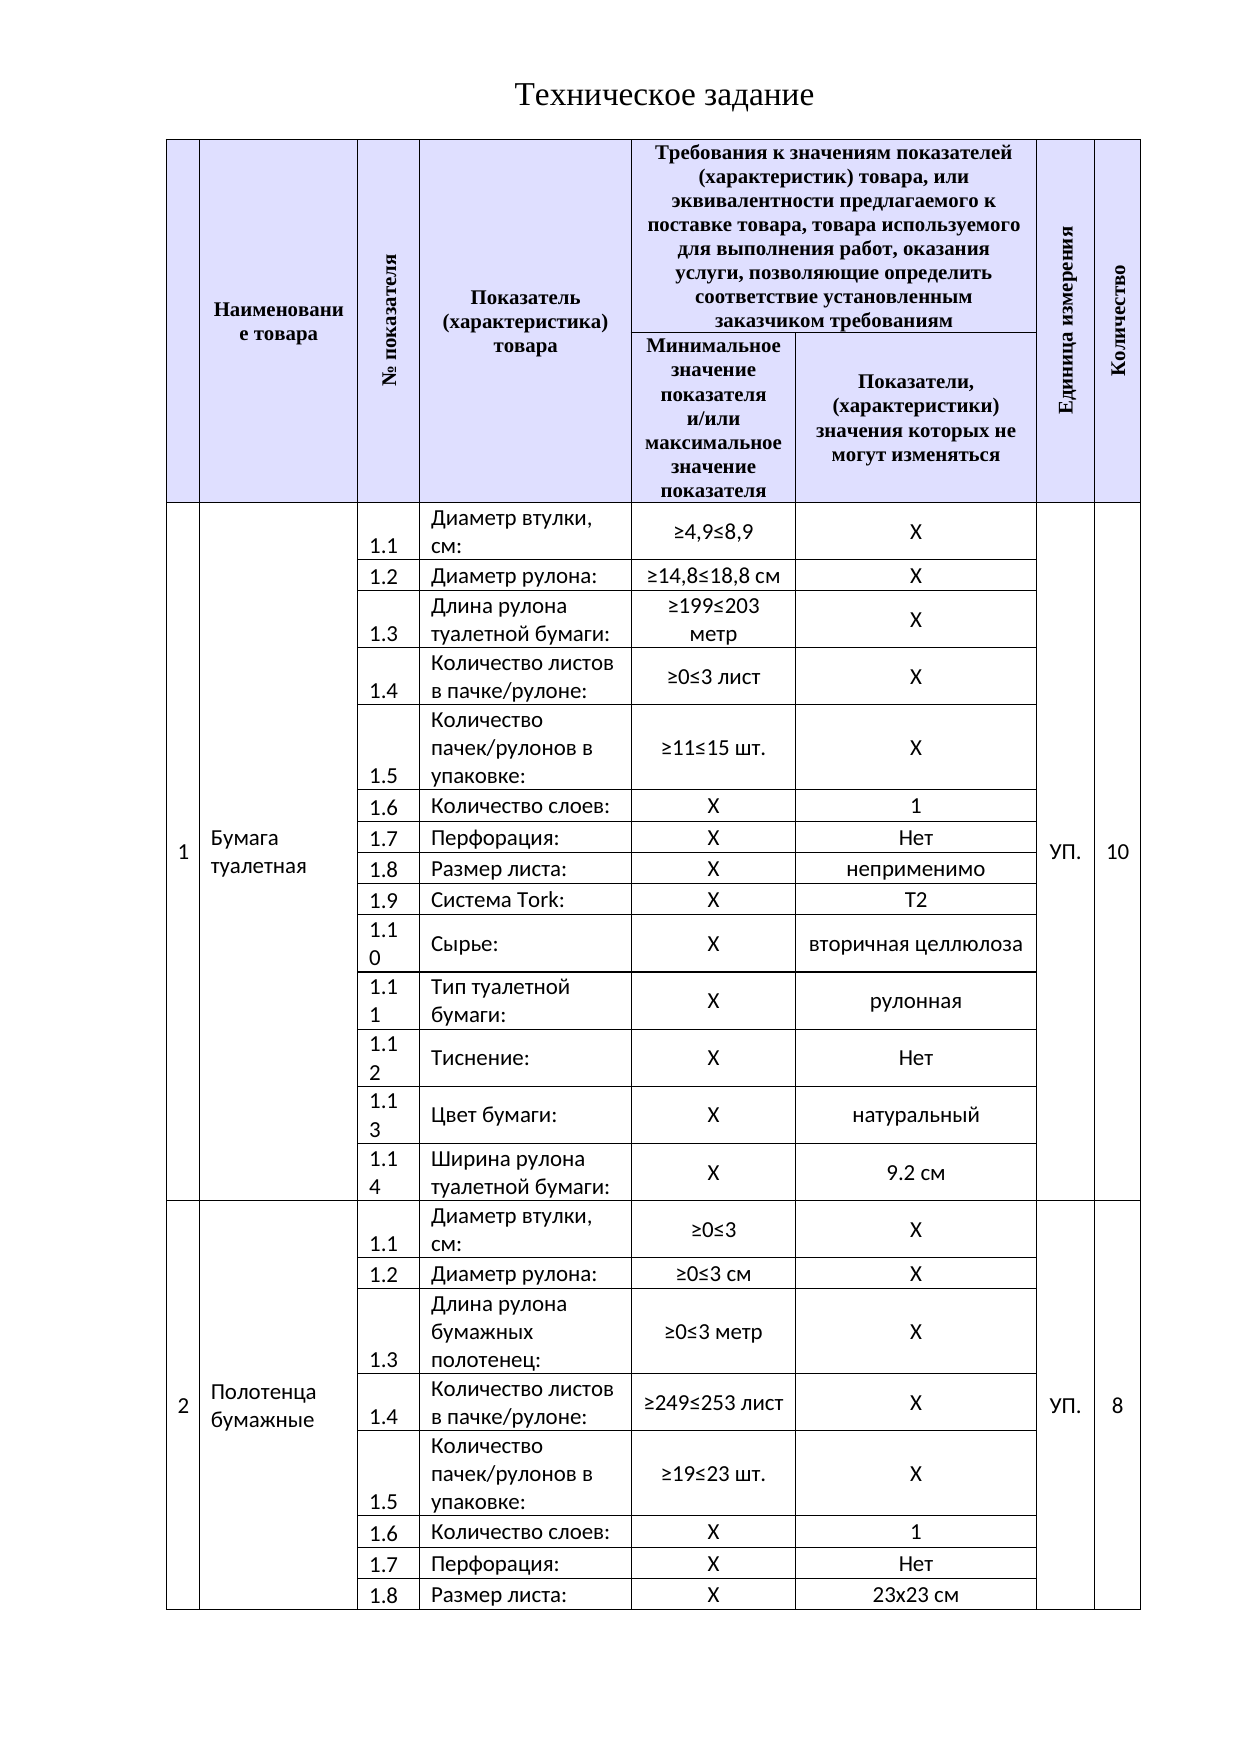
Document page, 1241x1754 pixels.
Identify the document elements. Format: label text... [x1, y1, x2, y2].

table_cell Минимальное значение показателя и/или максимальное значение показателя [632, 333, 795, 502]
table_cell Х [632, 1579, 795, 1609]
table_cell Количество слоев: [420, 1516, 631, 1547]
table_cell 1.10 [358, 915, 419, 971]
table_cell 1.4 [358, 1374, 419, 1430]
table_cell Количество пачек/рулонов в упаковке: [420, 705, 631, 789]
table_header Количество [1095, 140, 1140, 502]
table_cell 1.7 [358, 1548, 419, 1578]
table_cell Количество листов в пачке/рулоне: [420, 1374, 631, 1430]
table_cell Количество слоев: [420, 790, 631, 821]
table_cell Диаметр рулона: [420, 1258, 631, 1288]
table_cell Длина рулона туалетной бумаги: [420, 591, 631, 647]
table_cell 9.2 см [796, 1144, 1036, 1200]
table_cell 1.8 [358, 1579, 419, 1609]
table_cell 1.13 [358, 1087, 419, 1143]
text Техническое задание [177, 74, 1152, 112]
table_cell 10 [1095, 503, 1140, 1200]
table_cell Количество пачек/рулонов в упаковке: [420, 1431, 631, 1515]
table_cell 1.5 [358, 705, 419, 789]
table_cell 1.1 [358, 503, 419, 559]
table_cell Диаметр рулона: [420, 560, 631, 590]
table_cell Х [632, 853, 795, 883]
table_cell 1.2 [358, 1258, 419, 1288]
table_cell Размер листа: [420, 1579, 631, 1609]
table_cell 1.11 [358, 973, 419, 1028]
table_cell Нет [796, 1030, 1036, 1086]
table_cell натуральный [796, 1087, 1036, 1143]
table_cell Перфорация: [420, 1548, 631, 1578]
table_cell 1 [796, 1516, 1036, 1547]
table_cell УП. [1037, 503, 1094, 1200]
table_cell Бумага туалетная [200, 503, 357, 1200]
table_cell Х [632, 1030, 795, 1086]
table_header № показателя [358, 140, 419, 502]
table_cell 1.8 [358, 853, 419, 883]
table_cell Нет [796, 822, 1036, 852]
table_cell ≥0≤3 метр [632, 1289, 795, 1373]
table_cell 1.6 [358, 1516, 419, 1547]
table_cell 1.1 [358, 1201, 419, 1257]
table_cell рулонная [796, 973, 1036, 1028]
table_cell Тиснение: [420, 1030, 631, 1086]
table_cell ≥199≤203 метр [632, 591, 795, 647]
table_cell Х [632, 822, 795, 852]
table_cell ≥11≤15 шт. [632, 705, 795, 789]
table_cell ≥0≤3 лист [632, 648, 795, 704]
table_cell 1.14 [358, 1144, 419, 1200]
table_cell 1.5 [358, 1431, 419, 1515]
table_cell 1 [167, 503, 199, 1200]
table_cell Диаметр втулки, см: [420, 1201, 631, 1257]
table_cell Х [796, 1258, 1036, 1288]
table_cell Х [632, 915, 795, 971]
table_cell 1.9 [358, 884, 419, 914]
table_cell Перфорация: [420, 822, 631, 852]
table_cell Цвет бумаги: [420, 1087, 631, 1143]
table_cell 8 [1095, 1201, 1140, 1609]
table_cell Х [632, 1087, 795, 1143]
table_cell Х [632, 884, 795, 914]
table_cell 1.3 [358, 1289, 419, 1373]
table_cell Длина рулона бумажных полотенец: [420, 1289, 631, 1373]
table_cell Х [632, 790, 795, 821]
table_cell 1 [796, 790, 1036, 821]
table_cell Х [796, 591, 1036, 647]
table_cell Тип туалетной бумаги: [420, 973, 631, 1028]
table_header Требования к значениям показателей (характеристик) товара, или эквивалентности предлагаемого к поставке товара, товара используемого для выполнения работ, оказания услуги, позволяющие определить соответствие установленным заказчиком требованиям [632, 140, 1036, 332]
table_cell вторичная целлюлоза [796, 915, 1036, 971]
table_cell Х [796, 1201, 1036, 1257]
table_cell 2 [167, 1201, 199, 1609]
table_cell Х [632, 1516, 795, 1547]
table_cell Диаметр втулки, см: [420, 503, 631, 559]
table_cell 1.2 [358, 560, 419, 590]
table_cell Х [632, 1144, 795, 1200]
table_cell Размер листа: [420, 853, 631, 883]
table_cell ≥14,8≤18,8 см [632, 560, 795, 590]
table_cell 1.7 [358, 822, 419, 852]
table_cell неприменимо [796, 853, 1036, 883]
table_cell Х [796, 1289, 1036, 1373]
table_cell Полотенца бумажные [200, 1201, 357, 1609]
table_cell 1.12 [358, 1030, 419, 1086]
table_cell Х [796, 560, 1036, 590]
table_cell Х [796, 503, 1036, 559]
table_header [167, 140, 199, 502]
table_cell ≥4,9≤8,9 [632, 503, 795, 559]
table_header Единица измерения [1037, 140, 1094, 502]
table_cell ≥249≤253 лист [632, 1374, 795, 1430]
table_cell Нет [796, 1548, 1036, 1578]
table_cell Ширина рулона туалетной бумаги: [420, 1144, 631, 1200]
table_cell Х [632, 973, 795, 1028]
table_cell Показатели, (характеристики) значения которых не могут изменяться [796, 333, 1036, 502]
table_cell Т2 [796, 884, 1036, 914]
table_cell Х [796, 1374, 1036, 1430]
table_cell Х [632, 1548, 795, 1578]
table_header Наименование товара [200, 140, 357, 502]
table_cell 23x23 см [796, 1579, 1036, 1609]
table_cell Х [796, 648, 1036, 704]
table_cell Х [796, 1431, 1036, 1515]
table_header Показатель (характеристика) товара [420, 140, 631, 502]
table_cell Количество листов в пачке/рулоне: [420, 648, 631, 704]
table_cell 1.3 [358, 591, 419, 647]
table_cell Сырье: [420, 915, 631, 971]
table_cell 1.4 [358, 648, 419, 704]
table_cell ≥19≤23 шт. [632, 1431, 795, 1515]
table_cell Х [796, 705, 1036, 789]
table_cell Система Tork: [420, 884, 631, 914]
table_cell 1.6 [358, 790, 419, 821]
table_cell УП. [1037, 1201, 1094, 1609]
table_cell ≥0≤3 см [632, 1258, 795, 1288]
table_cell ≥0≤3 [632, 1201, 795, 1257]
